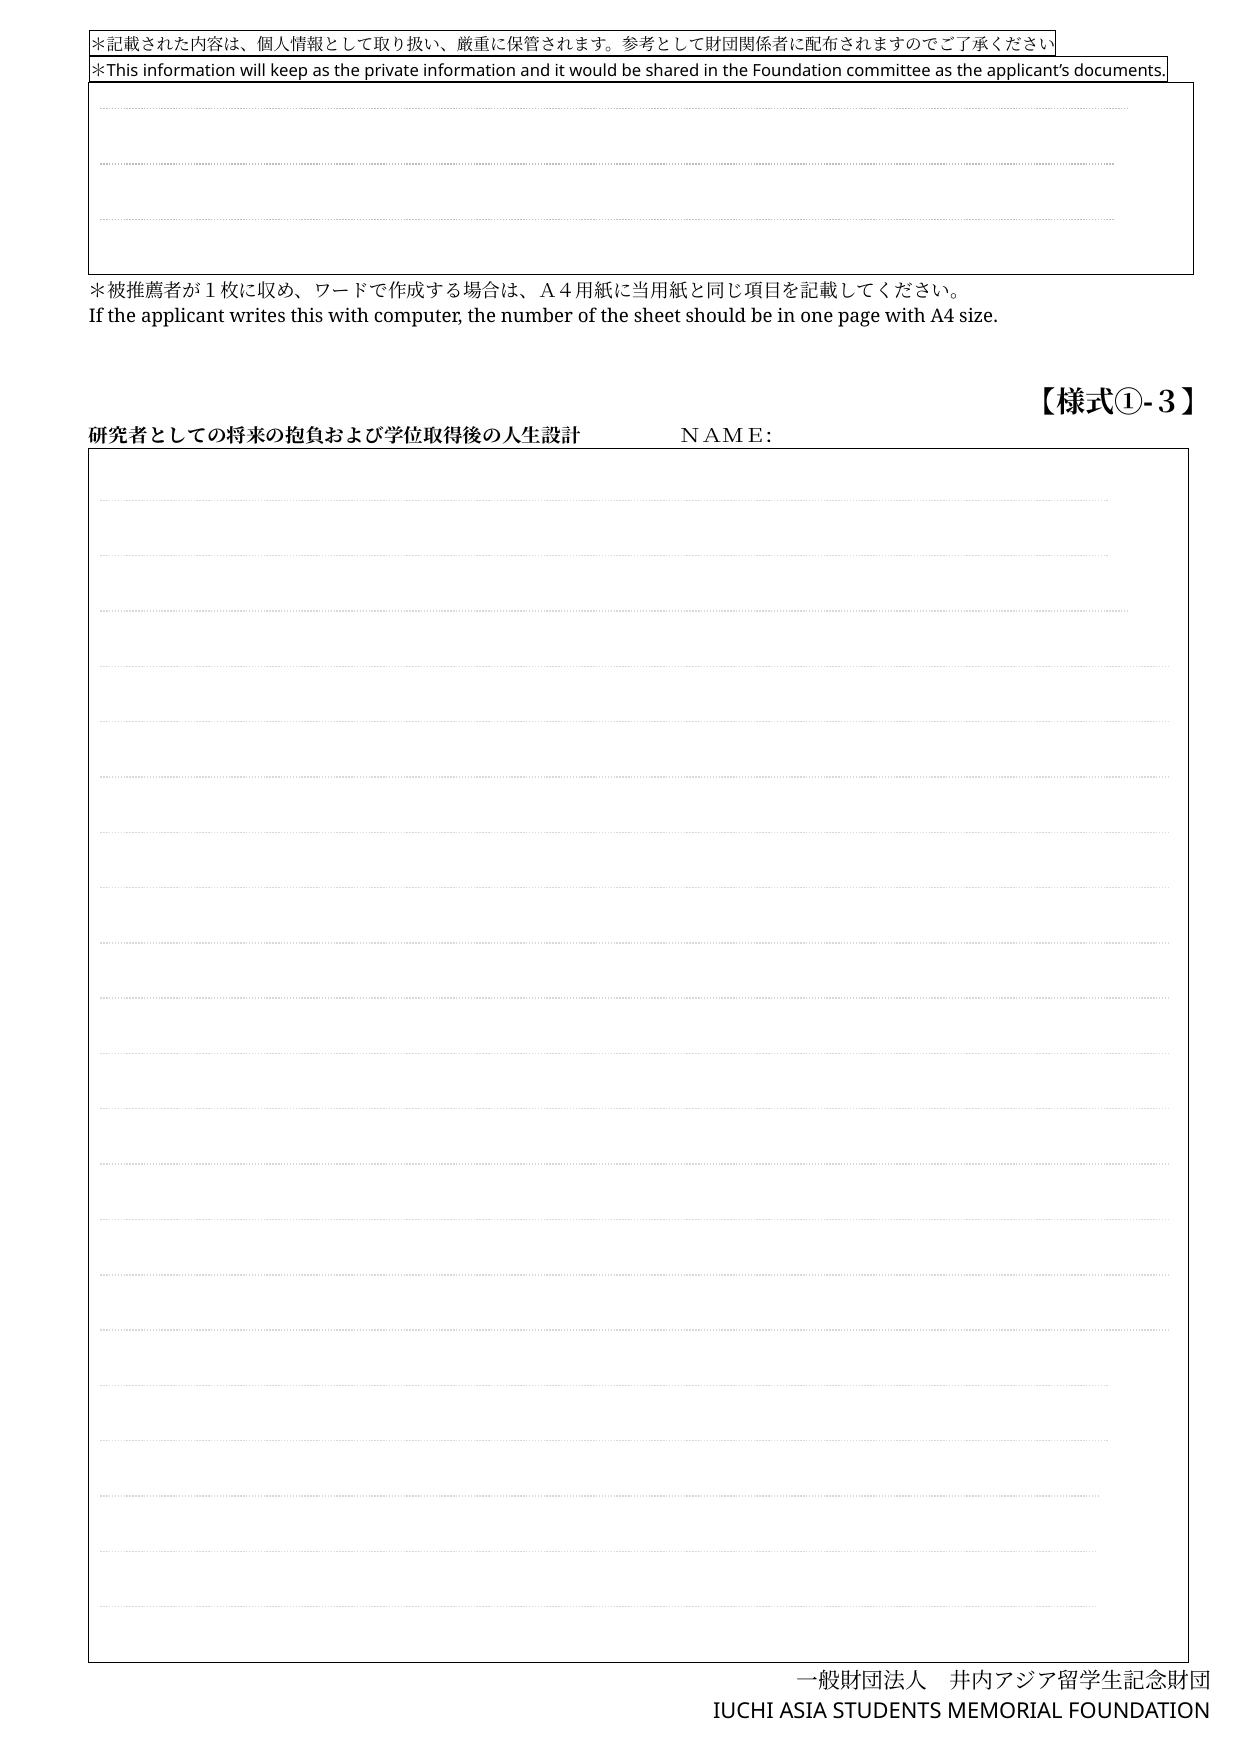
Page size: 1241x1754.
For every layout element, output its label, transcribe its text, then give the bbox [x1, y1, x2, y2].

table_header [89, 449, 1188, 1662]
text 研究者としての将来の抱負および学位取得後の人生設計 ＮＡＭＥ: [89, 421, 1211, 448]
text ＊被推薦者が１枚に収め、ワードで作成する場合は、Ａ４用紙に当用紙と同じ項目を記載してください。 If the applicant writes this with computer, the number of the sheet should be in one page with A4 size. [89, 275, 1211, 328]
text 【様式①-３】 [89, 379, 1211, 421]
